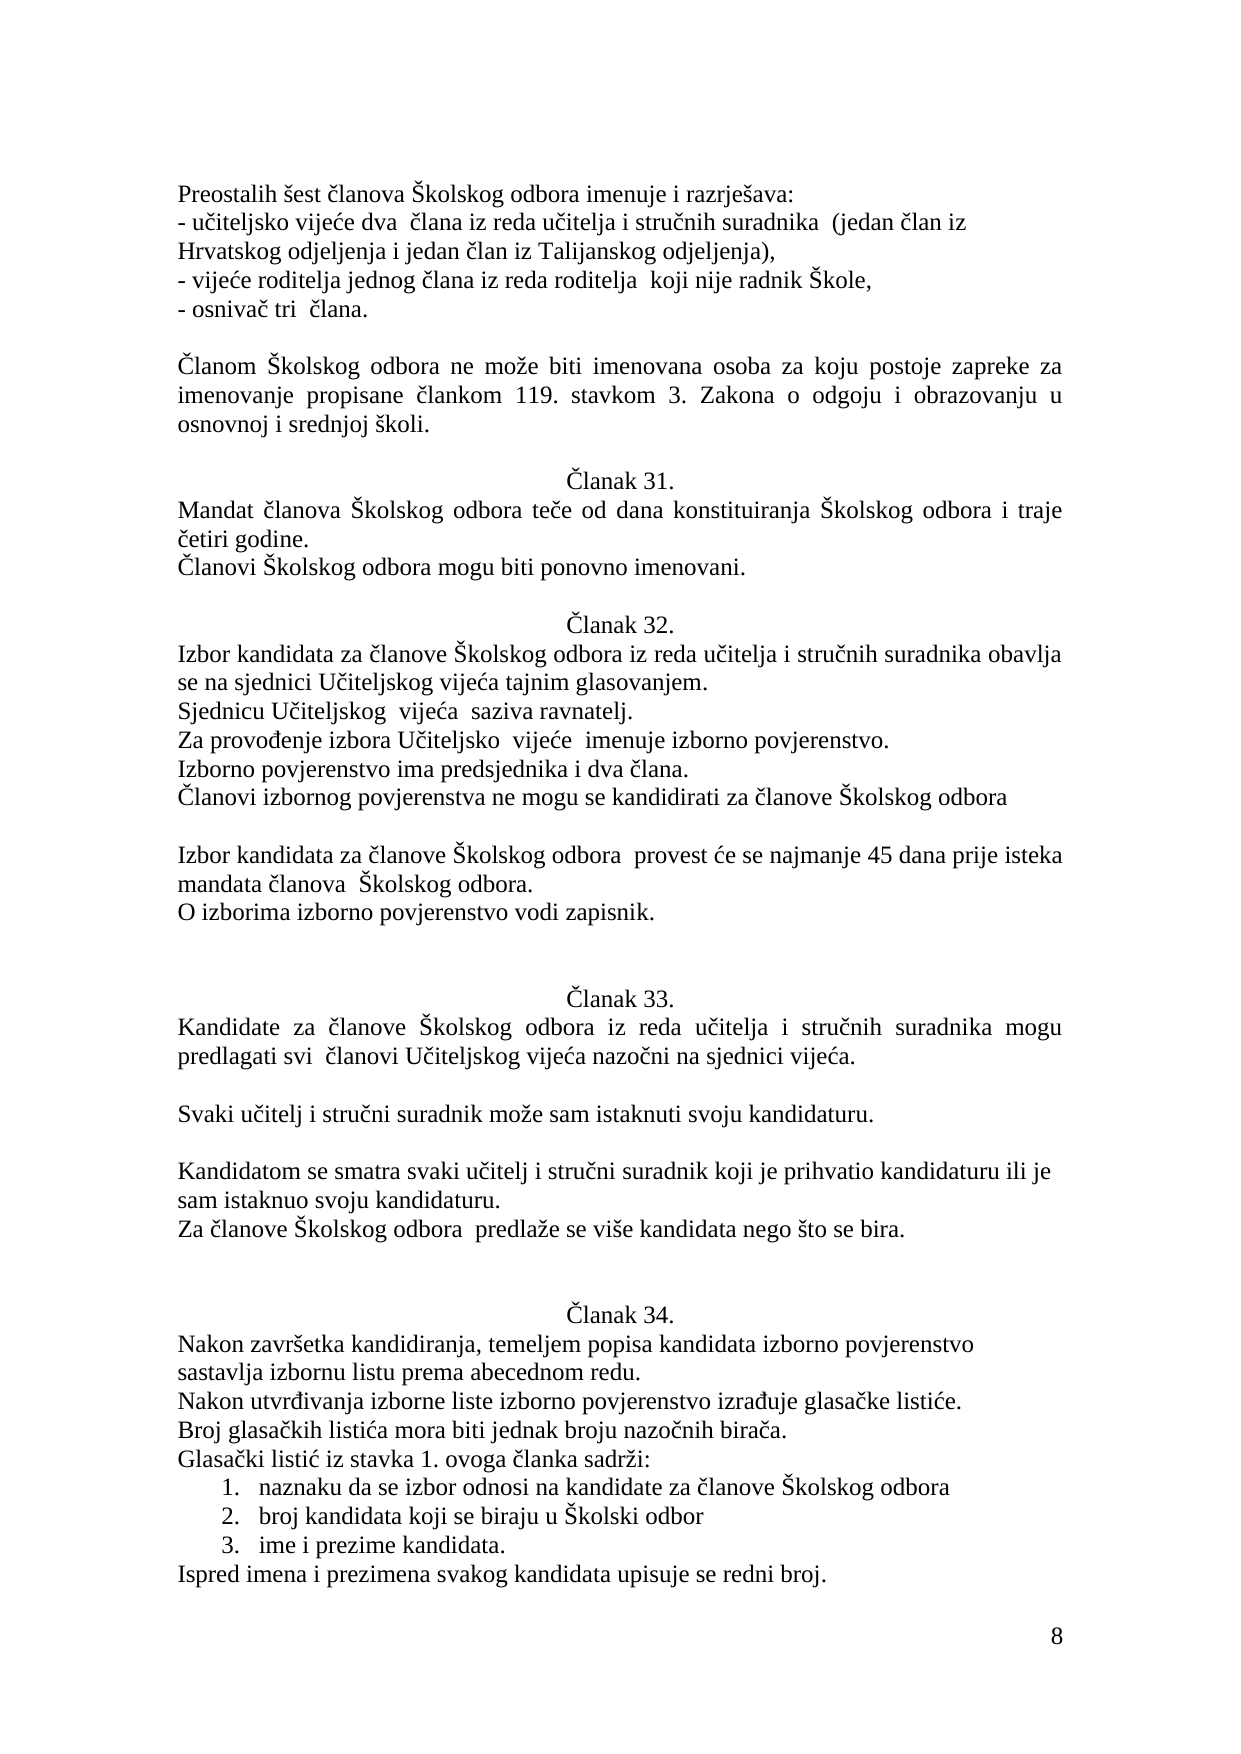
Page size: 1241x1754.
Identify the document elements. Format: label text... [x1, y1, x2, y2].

text Kandidatom se smatra svaki učitelj i stručni suradnik koji je prihvatio kandidaturu ili je sam istaknuo svoju kandidaturu. [177, 1156, 1063, 1214]
text Nakon utvrđivanja izborne liste izborno povjerenstvo izrađuje glasačke listiće. [177, 1386, 1063, 1415]
text Članom Školskog odbora ne može biti imenovana osoba za koju postoje zapreke za imenovanje propisane člankom 119. stavkom 3. Zakona o odgoju i obrazovanju u osnovnoj i srednjoj školi. [177, 351, 1063, 437]
text Mandat članova Školskog odbora teče od dana konstituiranja Školskog odbora i traje četiri godine. [177, 495, 1063, 552]
text Preostalih šest članova Školskog odbora imenuje i razrješava: [177, 179, 1063, 207]
text Ispred imena i prezimena svakog kandidata upisuje se redni broj. [177, 1559, 1063, 1587]
text Broj glasačkih listića mora biti jednak broju nazočnih birača. [177, 1415, 1063, 1444]
text Izbor kandidata za članove Školskog odbora provest će se najmanje 45 dana prije isteka mandata članova Školskog odbora. [177, 840, 1063, 897]
text Svaki učitelj i stručni suradnik može sam istaknuti svoju kandidaturu. [177, 1099, 1063, 1127]
text Glasački listić iz stavka 1. ovoga članka sadrži: [177, 1444, 1063, 1472]
text Izborno povjerenstvo ima predsjednika i dva člana. [177, 754, 1063, 782]
list broj kandidata koji se biraju u Školski odbor [221, 1501, 1063, 1530]
list ime i prezime kandidata. [221, 1530, 1063, 1559]
text Kandidate za članove Školskog odbora iz reda učitelja i stručnih suradnika mogu predlagati svi članovi Učiteljskog vijeća nazočni na sjednici vijeća. [177, 1012, 1063, 1070]
text Članovi izbornog povjerenstva ne mogu se kandidirati za članove Školskog odbora [177, 782, 1063, 811]
text Članak 34. [177, 1300, 1063, 1329]
list naznaku da se izbor odnosi na kandidate za članove Školskog odbora [221, 1472, 1063, 1501]
text - učiteljsko vijeće dva člana iz reda učitelja i stručnih suradnika (jedan član iz Hrvatskog odjeljenja i jedan član iz Talijanskog odjeljenja), [177, 207, 1063, 265]
text Za provođenje izbora Učiteljsko vijeće imenuje izborno povjerenstvo. [177, 725, 1063, 754]
text Članak 31. [177, 466, 1063, 495]
text Sjednicu Učiteljskog vijeća saziva ravnatelj. [177, 696, 1063, 725]
text Članovi Školskog odbora mogu biti ponovno imenovani. [177, 552, 1063, 581]
text - vijeće roditelja jednog člana iz reda roditelja koji nije radnik Škole, [177, 265, 1063, 294]
text Članak 32. [177, 610, 1063, 639]
text Izbor kandidata za članove Školskog odbora iz reda učitelja i stručnih suradnika obavlja se na sjednici Učiteljskog vijeća tajnim glasovanjem. [177, 639, 1063, 696]
text Za članove Školskog odbora predlaže se više kandidata nego što se bira. [177, 1214, 1063, 1242]
text O izborima izborno povjerenstvo vodi zapisnik. [177, 897, 1063, 926]
text - osnivač tri člana. [177, 294, 1063, 322]
text Članak 33. [177, 984, 1063, 1012]
text Nakon završetka kandidiranja, temeljem popisa kandidata izborno povjerenstvo sastavlja izbornu listu prema abecednom redu. [177, 1329, 1063, 1386]
